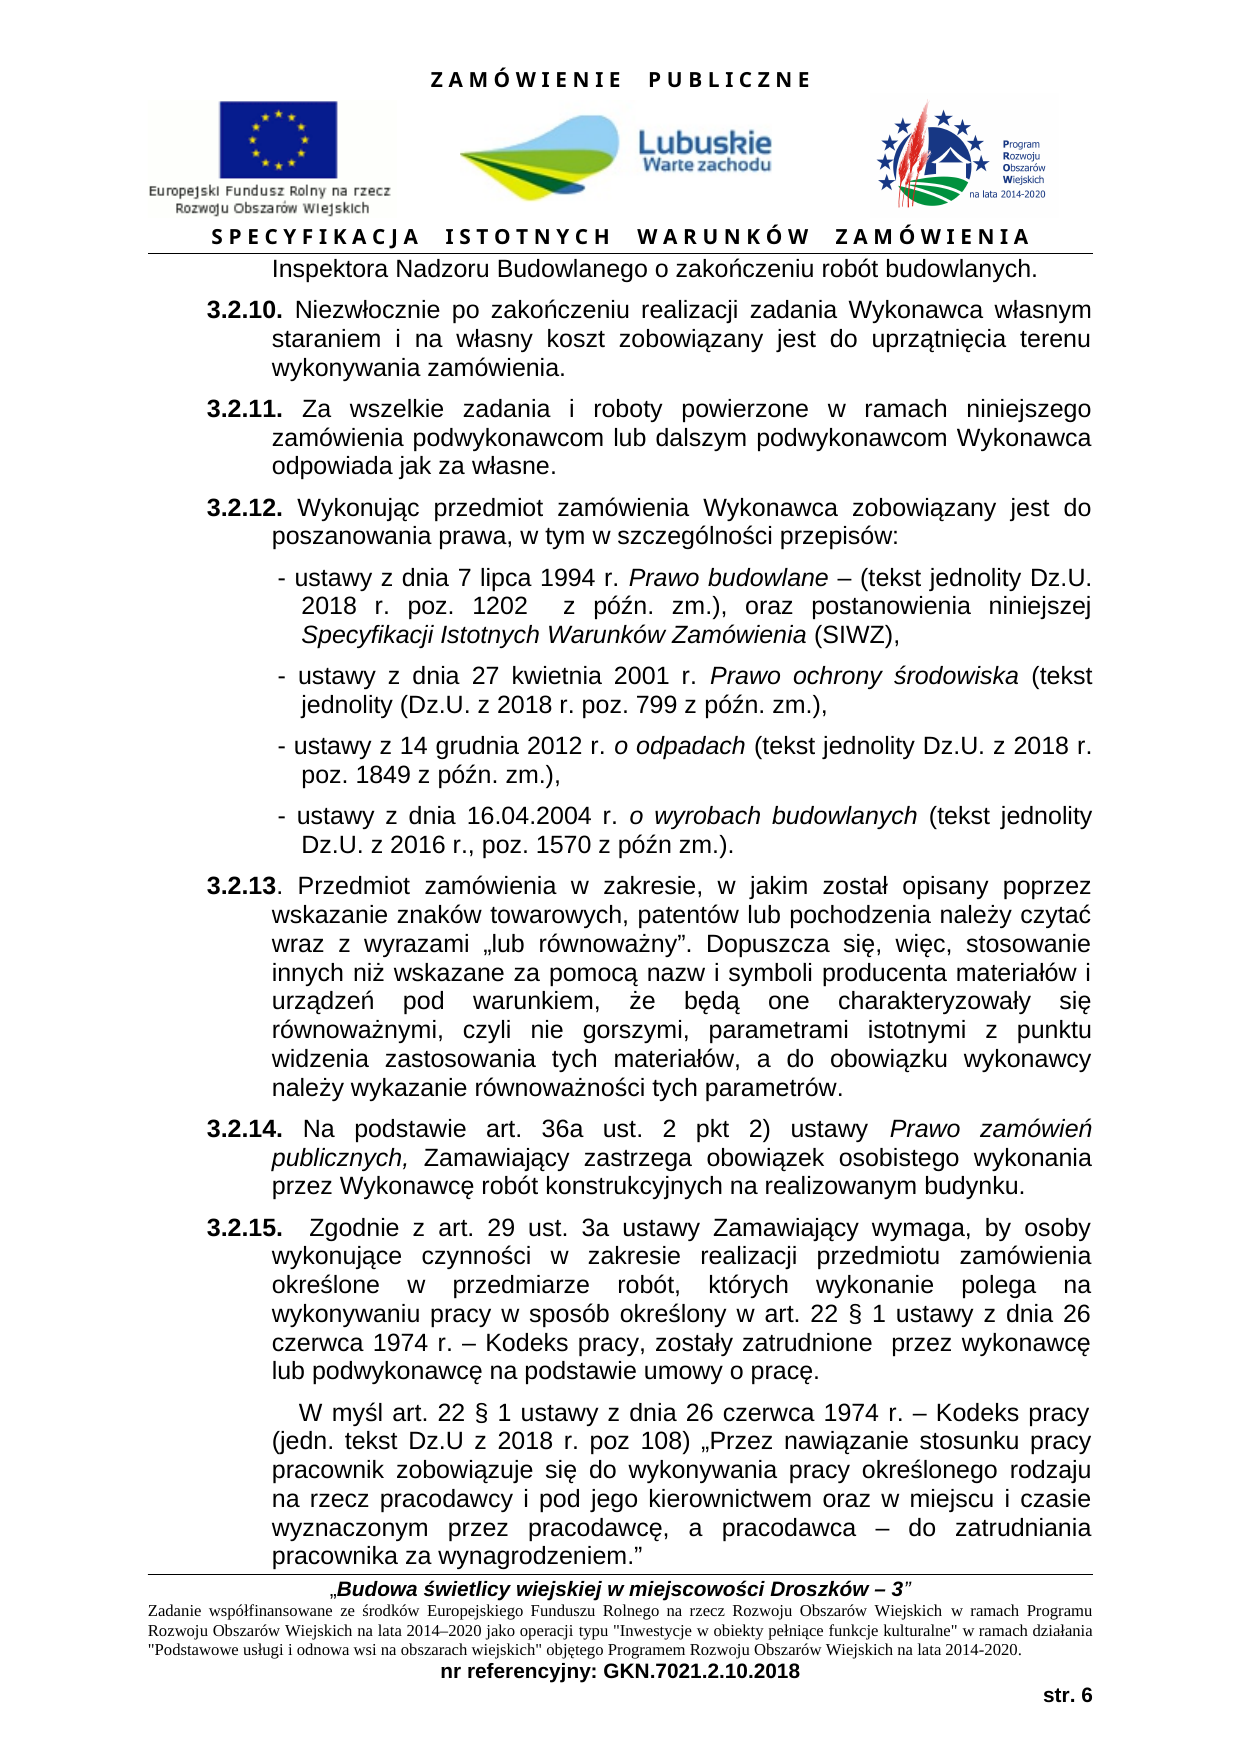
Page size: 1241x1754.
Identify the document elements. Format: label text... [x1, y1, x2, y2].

text - ustawy z 14 grudnia 2012 r. o odpadach (tekst jednolity Dz.U. z 2018 r. poz. 1849 z późn. zm.), [277, 731, 1093, 789]
text - ustawy z dnia 27 kwietnia 2001 r. Prawo ochrony środowiska (tekst jednolity (Dz.U. z 2018 r. poz. 799 z późn. zm.), [277, 661, 1093, 719]
text 3.2.10. Niezwłocznie po zakończeniu realizacji zadania Wykonawca własnym staraniem i na własny koszt zobowiązany jest do uprzątnięcia terenu wykonywania zamówienia. [207, 295, 1093, 381]
text W myśl art. 22 § 1 ustawy z dnia 26 czerwca 1974 r. – Kodeks pracy (jedn. tekst Dz.U z 2018 r. poz 108) „Przez nawiązanie stosunku pracy pracownik zobowiązuje się do wykonywania pracy określonego rodzaju na rzecz pracodawcy i pod jego kierownictwem oraz w miejscu i czasie wyznaczonym przez pracodawcę, a pracodawca – do zatrudniania pracownika za wynagrodzeniem.” [207, 1398, 1093, 1570]
picture [869, 93, 1059, 218]
text 3.2.15. Zgodnie z art. 29 ust. 3a ustawy Zamawiający wymaga, by osoby wykonujące czynności w zakresie realizacji przedmiotu zamówienia określone w przedmiarze robót, których wykonanie polega na wykonywaniu pracy w sposób określony w art. 22 § 1 ustawy z dnia 26 czerwca 1974 r. – Kodeks pracy, zostały zatrudnione przez wykonawcę lub podwykonawcę na podstawie umowy o pracę. [207, 1213, 1093, 1385]
text - ustawy z dnia 7 lipca 1994 r. Prawo budowlane – (tekst jednolity Dz.U. 2018 r. poz. 1202 z późn. zm.), oraz postanowienia niniejszej Specyfikacji Istotnych Warunków Zamówienia (SIWZ), [277, 563, 1093, 649]
text 3.2.12. Wykonując przedmiot zamówienia Wykonawca zobowiązany jest do poszanowania prawa, w tym w szczególności przepisów: [207, 493, 1093, 550]
picture [460, 100, 773, 218]
text - ustawy z dnia 16.04.2004 r. o wyrobach budowlanych (tekst jednolity Dz.U. z 2016 r., poz. 1570 z późn zm.). [277, 801, 1093, 859]
text 3.2.14. Na podstawie art. 36a ust. 2 pkt 2) ustawy Prawo zamówień publicznych, Zamawiający zastrzega obowiązek osobistego wykonania przez Wykonawcę robót konstrukcyjnych na realizowanym budynku. [207, 1114, 1093, 1200]
picture [147, 100, 397, 218]
text 3.2.11. Za wszelkie zadania i roboty powierzone w ramach niniejszego zamówienia podwykonawcom lub dalszym podwykonawcom Wykonawca odpowiada jak za własne. [207, 394, 1093, 480]
text 3.2.13. Przedmiot zamówienia w zakresie, w jakim został opisany poprzez wskazanie znaków towarowych, patentów lub pochodzenia należy czytać wraz z wyrazami „lub równoważny”. Dopuszcza się, więc, stosowanie innych niż wskazane za pomocą nazw i symboli producenta materiałów i urządzeń pod warunkiem, że będą one charakteryzowały się równoważnymi, czyli nie gorszymi, parametrami istotnymi z punktu widzenia zastosowania tych materiałów, a do obowiązku wykonawcy należy wykazanie równoważności tych parametrów. [207, 871, 1093, 1101]
